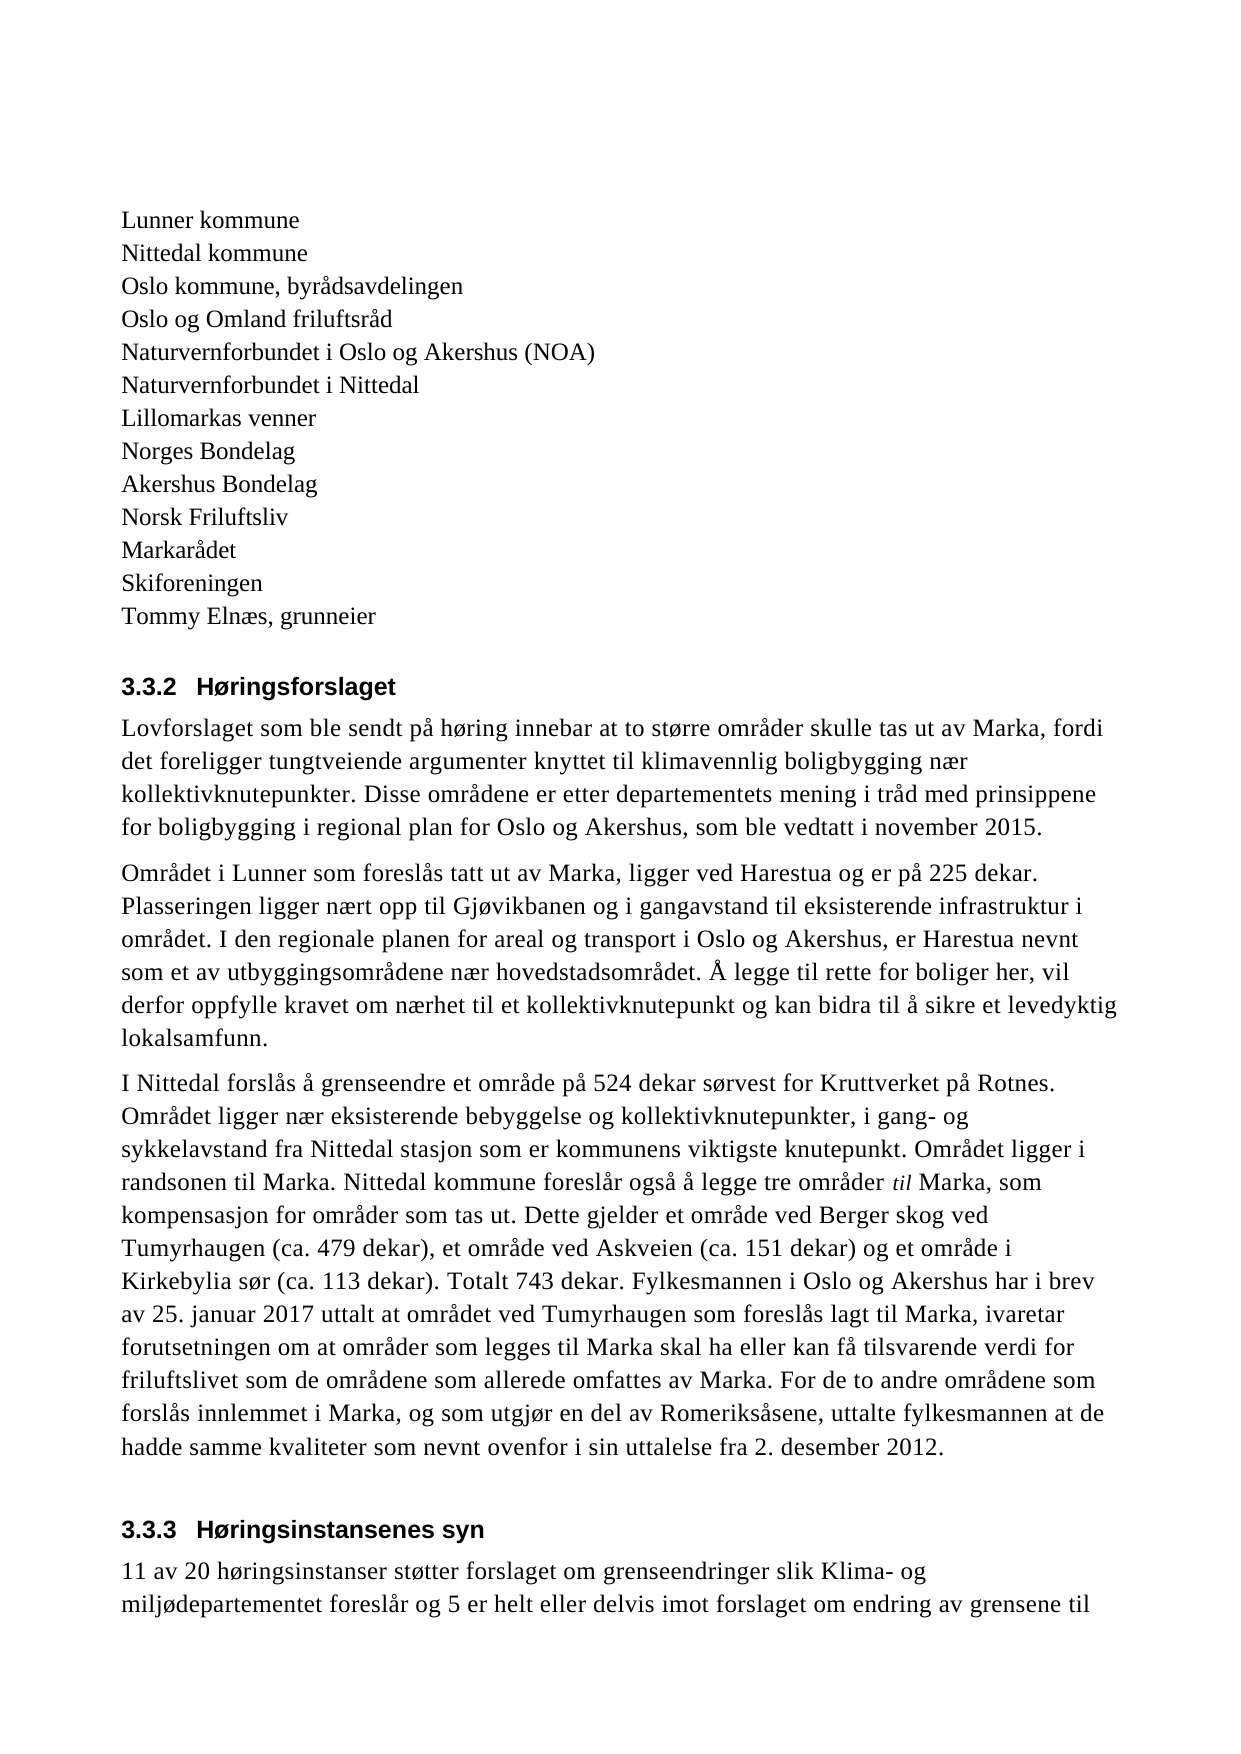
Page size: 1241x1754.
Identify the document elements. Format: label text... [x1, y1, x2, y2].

list Skiforeningen [121, 568, 1119, 597]
list Lillomarkas venner [121, 403, 1119, 432]
list Naturvernforbundet i Oslo og Akershus (NOA) [121, 337, 1119, 366]
list Lunner kommune [121, 205, 1119, 234]
list Oslo kommune, byrådsavdelingen [121, 271, 1119, 300]
list Oslo og Omland friluftsråd [121, 304, 1119, 333]
text Området i Lunner som foreslås tatt ut av Marka, ligger ved Harestua og er på 225 dekar. Plasseringen ligger nært opp til Gjøvikbanen og i gangavstand til eksisterende infrastruktur i området. I den regionale planen for areal og transport i Oslo og Akershus, er Harestua nevnt som et av utbyggingsområdene nær hovedstadsområdet. Å legge til rette for boliger her, vil derfor oppfylle kravet om nærhet til et kollektivknutepunkt og kan bidra til å sikre et levedyktig lokalsamfunn. [121, 858, 1119, 1052]
subtitle Høringsinstansenes syn [121, 1514, 1119, 1543]
list Nittedal kommune [121, 238, 1119, 267]
text I Nittedal forslås å grenseendre et område på 524 dekar sørvest for Kruttverket på Rotnes. Området ligger nær eksisterende bebyggelse og kollektivknutepunkter, i gang- og sykkelavstand fra Nittedal stasjon som er kommunens viktigste knutepunkt. Området ligger i randsonen til Marka. Nittedal kommune foreslår også å legge tre områder til Marka, som kompensasjon for områder som tas ut. Dette gjelder et område ved Berger skog ved Tumyrhaugen (ca. 479 dekar), et område ved Askveien (ca. 151 dekar) og et område i Kirkebylia sør (ca. 113 dekar). Totalt 743 dekar. Fylkesmannen i Oslo og Akershus har i brev av 25. januar 2017 uttalt at området ved Tumyrhaugen som foreslås lagt til Marka, ivaretar forutsetningen om at områder som legges til Marka skal ha eller kan få tilsvarende verdi for friluftslivet som de områdene som allerede omfattes av Marka. For de to andre områdene som forslås innlemmet i Marka, og som utgjør en del av Romeriksåsene, uttalte fylkesmannen at de hadde samme kvaliteter som nevnt ovenfor i sin uttalelse fra 2. desember 2012. [121, 1068, 1119, 1460]
subtitle Høringsforslaget [121, 672, 1119, 701]
list Norges Bondelag [121, 436, 1119, 465]
list Norsk Friluftsliv [121, 502, 1119, 531]
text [121, 1556, 1119, 1618]
list Akershus Bondelag [121, 469, 1119, 498]
list Tommy Elnæs, grunneier [121, 601, 1119, 630]
list Naturvernforbundet i Nittedal [121, 370, 1119, 399]
list Markarådet [121, 535, 1119, 564]
text Lovforslaget som ble sendt på høring innebar at to større områder skulle tas ut av Marka, fordi det foreligger tungtveiende argumenter knyttet til klimavennlig boligbygging nær kollektivknutepunkter. Disse områdene er etter departementets mening i tråd med prinsippene for boligbygging i regional plan for Oslo og Akershus, som ble vedtatt i november 2015. [121, 713, 1119, 841]
